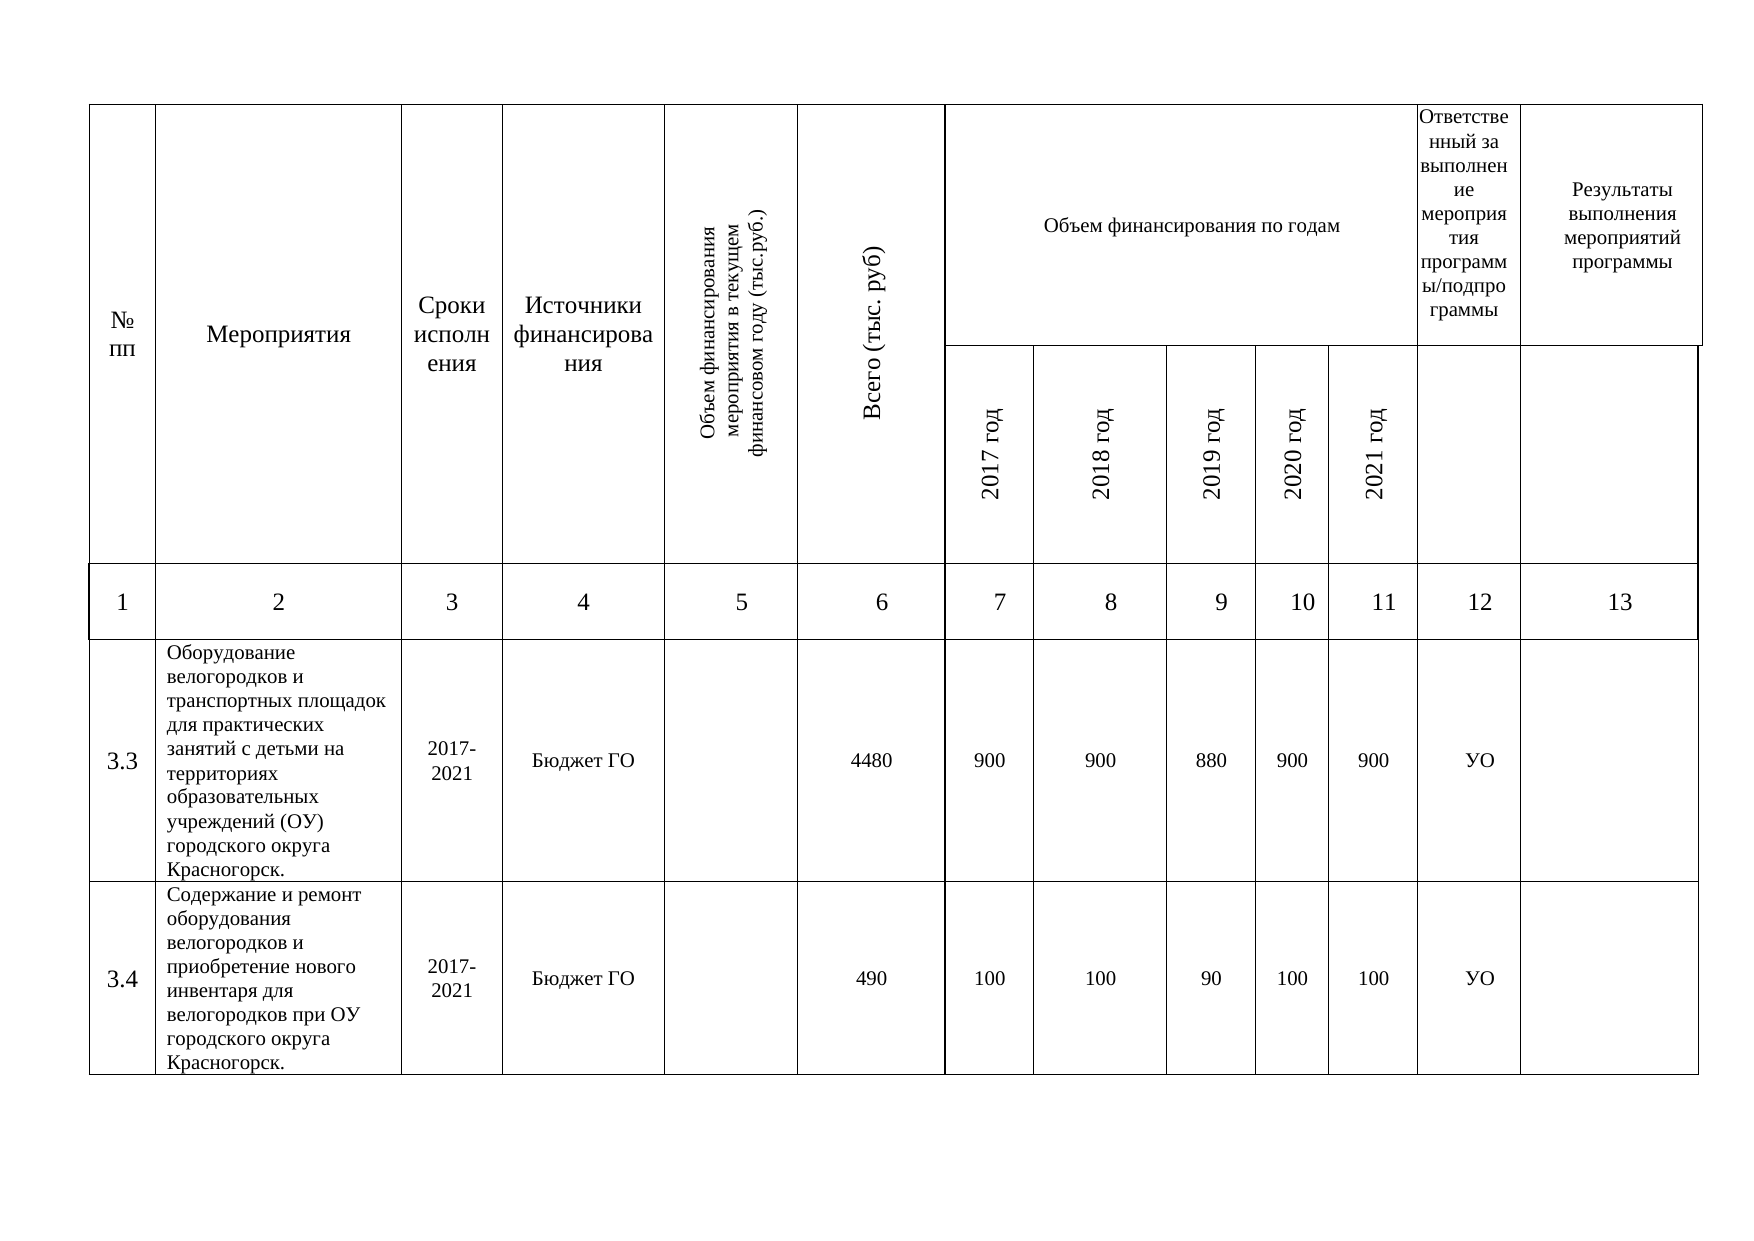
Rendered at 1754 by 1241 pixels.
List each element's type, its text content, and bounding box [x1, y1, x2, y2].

table_cell 2020 год [1256, 346, 1328, 562]
table_cell 1 [90, 564, 155, 639]
table_cell 7 [946, 564, 1033, 639]
table_cell Бюджет ГО [503, 882, 664, 1074]
table_cell 2021 год [1329, 346, 1417, 562]
table_cell 4 [503, 564, 664, 639]
table_cell 3.4 [90, 882, 155, 1074]
table_header Объем финансирования по годам [946, 105, 1417, 345]
table_cell [1521, 640, 1698, 881]
table_cell 2019 год [1167, 346, 1255, 562]
table_cell 2018 год [1034, 346, 1166, 562]
table_header № пп [90, 105, 155, 562]
table_header Всего (тыс. руб) [798, 105, 944, 562]
table_header Ответственный за выполнение мероприятия программы/подпрограммы [1418, 105, 1520, 345]
table_cell 900 [1034, 640, 1166, 881]
table_cell 10 [1256, 564, 1328, 639]
table_cell [665, 882, 797, 1074]
table_cell 90 [1167, 882, 1255, 1074]
table_header Результаты выполнения мероприятий программы [1521, 105, 1702, 345]
table_cell УО [1418, 882, 1520, 1074]
table_cell [665, 640, 797, 881]
table_cell 100 [1256, 882, 1328, 1074]
table_header Источники финансирования [503, 105, 664, 562]
table_cell 100 [946, 882, 1033, 1074]
table_cell 2017 год [946, 346, 1033, 562]
table_header Объем финансирования мероприятия в текущем финансовом году (тыс.руб.) [665, 105, 797, 562]
table_header Мероприятия [156, 105, 401, 562]
table_cell 100 [1034, 882, 1166, 1074]
table_cell 5 [665, 564, 797, 639]
table_cell 11 [1329, 564, 1417, 639]
table_cell 2 [156, 564, 401, 639]
table_cell 2017-2021 [402, 640, 502, 881]
table_cell 12 [1418, 564, 1520, 639]
table_cell 6 [798, 564, 944, 639]
table_cell 9 [1167, 564, 1255, 639]
table_cell 900 [1256, 640, 1328, 881]
table_cell 2017-2021 [402, 882, 502, 1074]
table_cell Содержание и ремонт оборудования велогородков и приобретение нового инвентаря для велогородков при ОУ городского округа Красногорск. [156, 882, 401, 1074]
table_cell 490 [798, 882, 944, 1074]
table_cell 900 [946, 640, 1033, 881]
table_cell 3.3 [90, 640, 155, 881]
table_cell [1521, 882, 1698, 1074]
table_cell Оборудование велогородков и транспортных площадок для практических занятий с детьми на территориях образовательных учреждений (ОУ) городского округа Красногорск. [156, 640, 401, 881]
table_cell 880 [1167, 640, 1255, 881]
table_cell [1418, 346, 1520, 562]
table_cell 4480 [798, 640, 944, 881]
table_cell 100 [1329, 882, 1417, 1074]
table_cell 8 [1034, 564, 1166, 639]
table_header Сроки исполнения [402, 105, 502, 562]
table_cell 3 [402, 564, 502, 639]
table_cell 900 [1329, 640, 1417, 881]
table_cell УО [1418, 640, 1520, 881]
table_cell 13 [1521, 564, 1697, 639]
table_cell [1521, 346, 1697, 562]
table_cell Бюджет ГО [503, 640, 664, 881]
